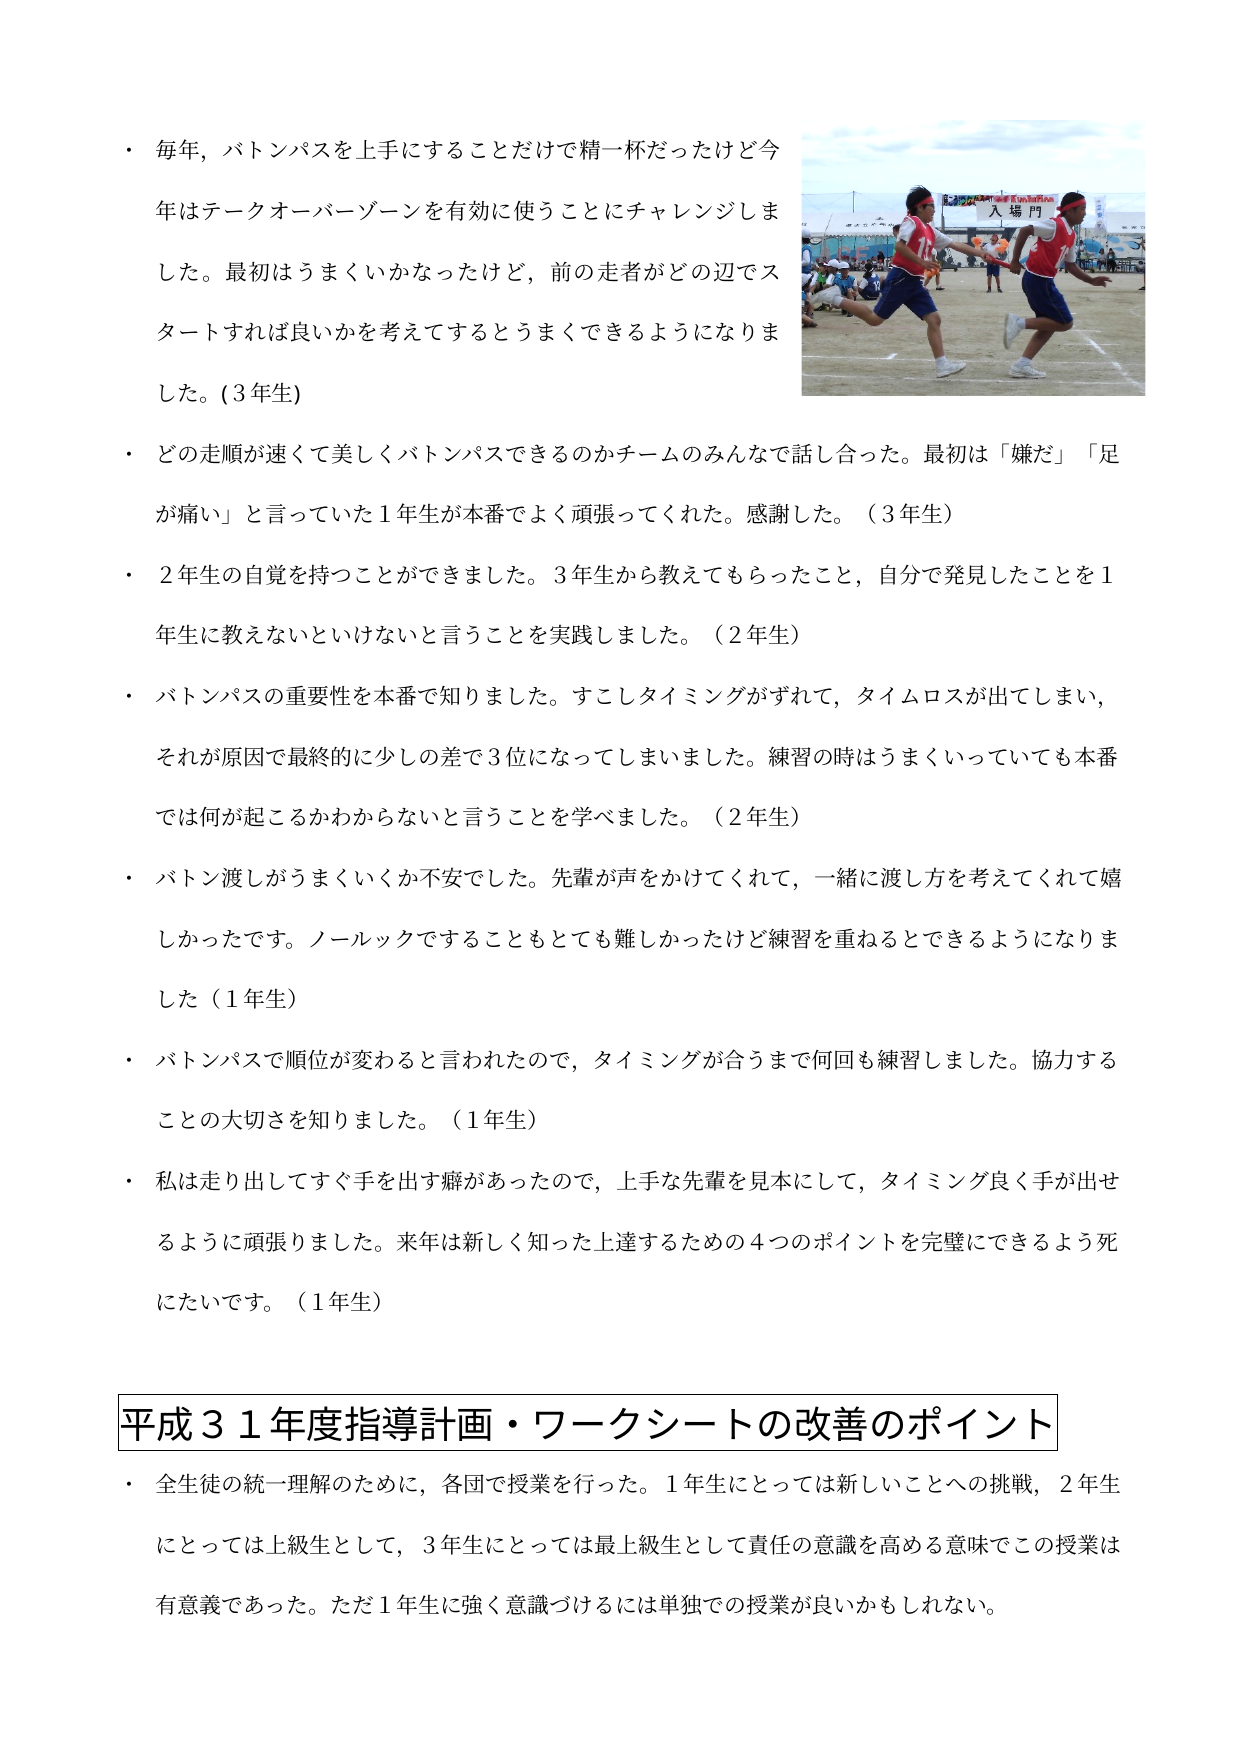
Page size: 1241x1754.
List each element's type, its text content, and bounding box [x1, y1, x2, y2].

list 全生徒の統一理解のために，各団で授業を行った。１年生にとっては新しいことへの挑戦，２年生にとっては上級生として，３年生にとっては最上級生として責任の意識を高める意味でこの授業は有意義であった。ただ１年生に強く意識づけるには単独での授業が良いかもしれない。 [118, 1453, 1122, 1635]
list バトン渡しがうまくいくか不安でした。先輩が声をかけてくれて，一緒に渡し方を考えてくれて嬉しかったです。ノールックですることもとても難しかったけど練習を重ねるとできるようになりました（１年生） [118, 847, 1122, 1028]
text 平成３１年度指導計画・ワークシートの改善のポイント [118, 1392, 1122, 1453]
list どの走順が速くて美しくバトンパスできるのかチームのみんなで話し合った。最初は「嫌だ」「足が痛い」と言っていた１年生が本番でよく頑張ってくれた。感謝した。（３年生） [118, 422, 1122, 543]
list バトンパスの重要性を本番で知りました。すこしタイミングがずれて，タイムロスが出てしまい，それが原因で最終的に少しの差で３位になってしまいました。練習の時はうまくいっていても本番では何が起こるかわからないと言うことを学べました。（２年生） [118, 665, 1122, 847]
list バトンパスで順位が変わると言われたので，タイミングが合うまで何回も練習しました。協力することの大切さを知りました。（１年生） [118, 1028, 1122, 1150]
picture [801, 120, 1146, 396]
list 私は走り出してすぐ手を出す癖があったので，上手な先輩を見本にして，タイミング良く手が出せるように頑張りました。来年は新しく知った上達するための４つのポイントを完璧にできるよう死にたいです。（１年生） [118, 1150, 1122, 1332]
list ２年生の自覚を持つことができました。３年生から教えてもらったこと，自分で発見したことを１年生に教えないといけないと言うことを実践しました。（２年生） [118, 543, 1122, 665]
